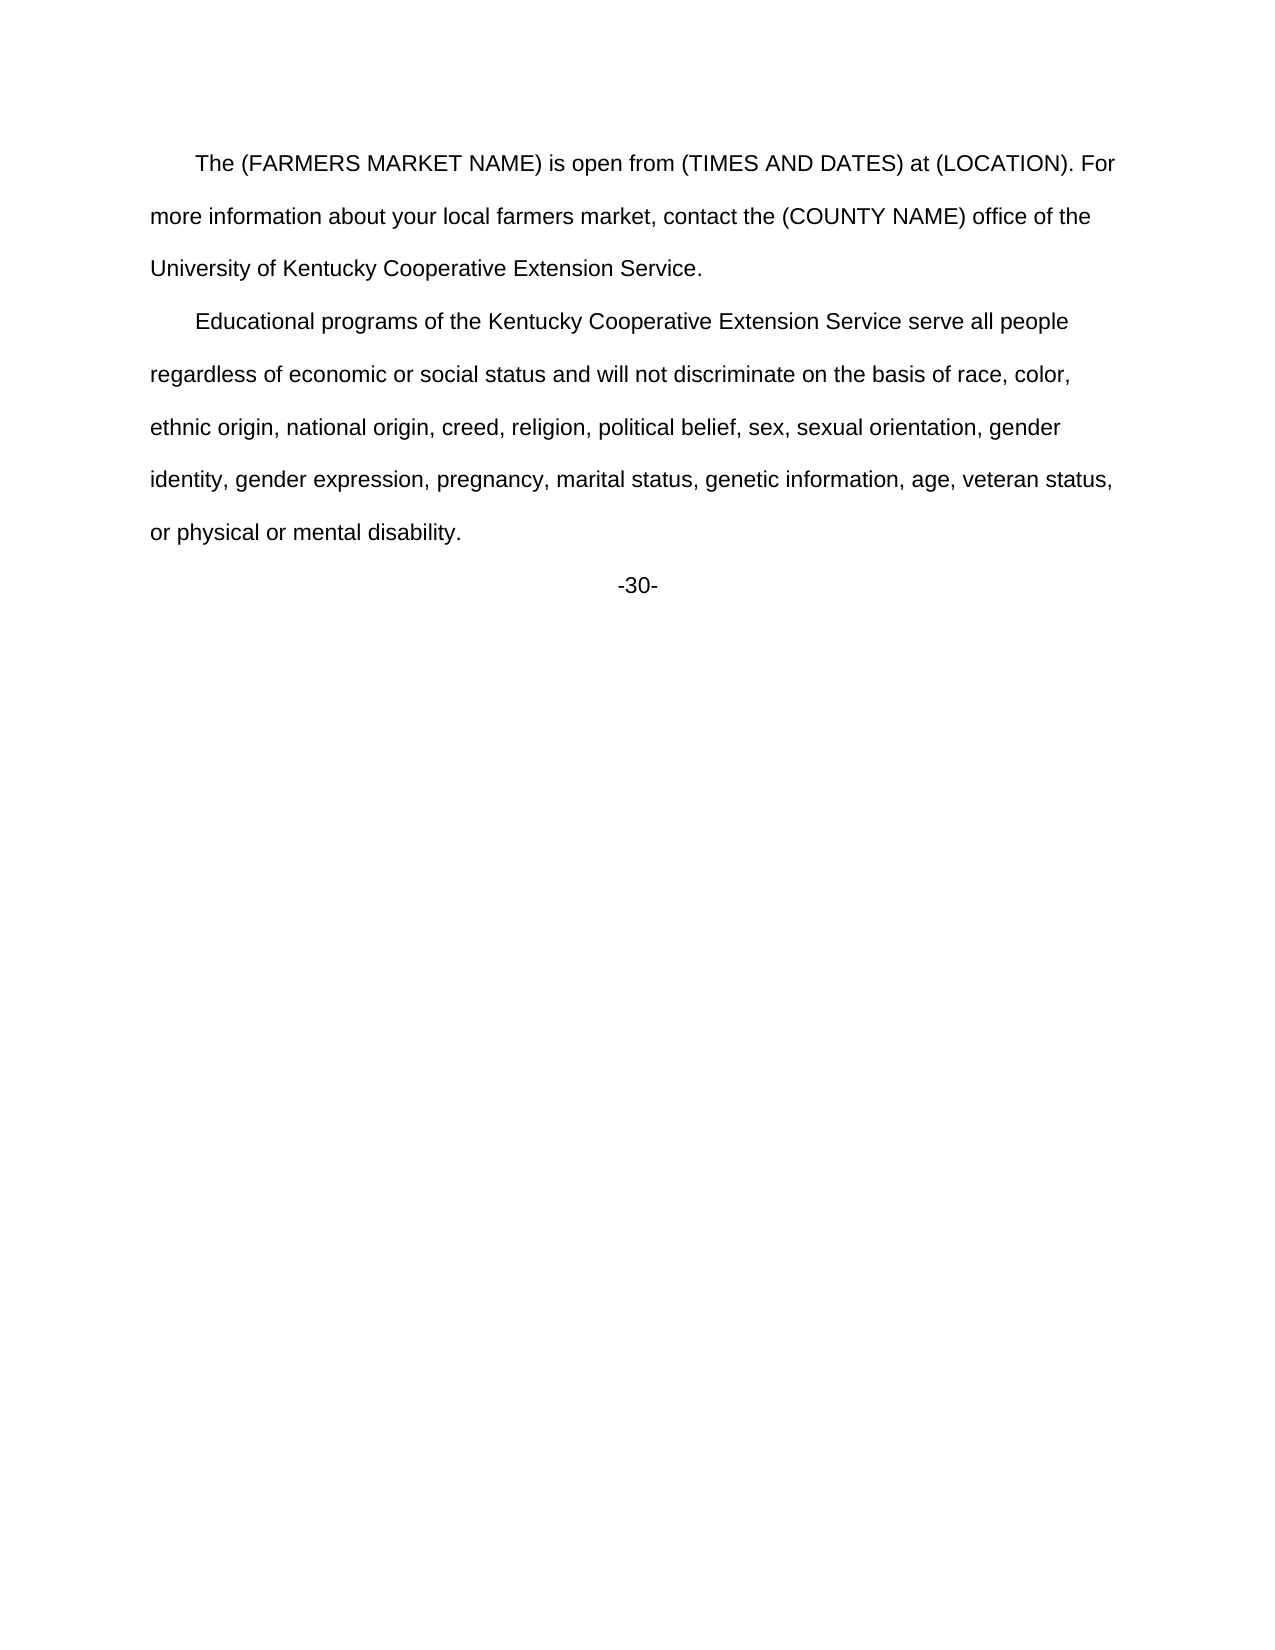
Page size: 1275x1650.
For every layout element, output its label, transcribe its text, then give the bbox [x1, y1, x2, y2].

text Educational programs of the Kentucky Cooperative Extension Service serve all people regardless of economic or social status and will not discriminate on the basis of race, color, ethnic origin, national origin, creed, religion, political belief, sex, sexual orientation, gender identity, gender expression, pregnancy, marital status, genetic information, age, veteran status, or physical or mental disability. [150, 308, 1125, 545]
text The (FARMERS MARKET NAME) is open from (TIMES AND DATES) at (LOCATION). For more information about your local farmers market, contact the (COUNTY NAME) office of the University of Kentucky Cooperative Extension Service. [150, 150, 1125, 282]
text -30- [150, 572, 1125, 598]
